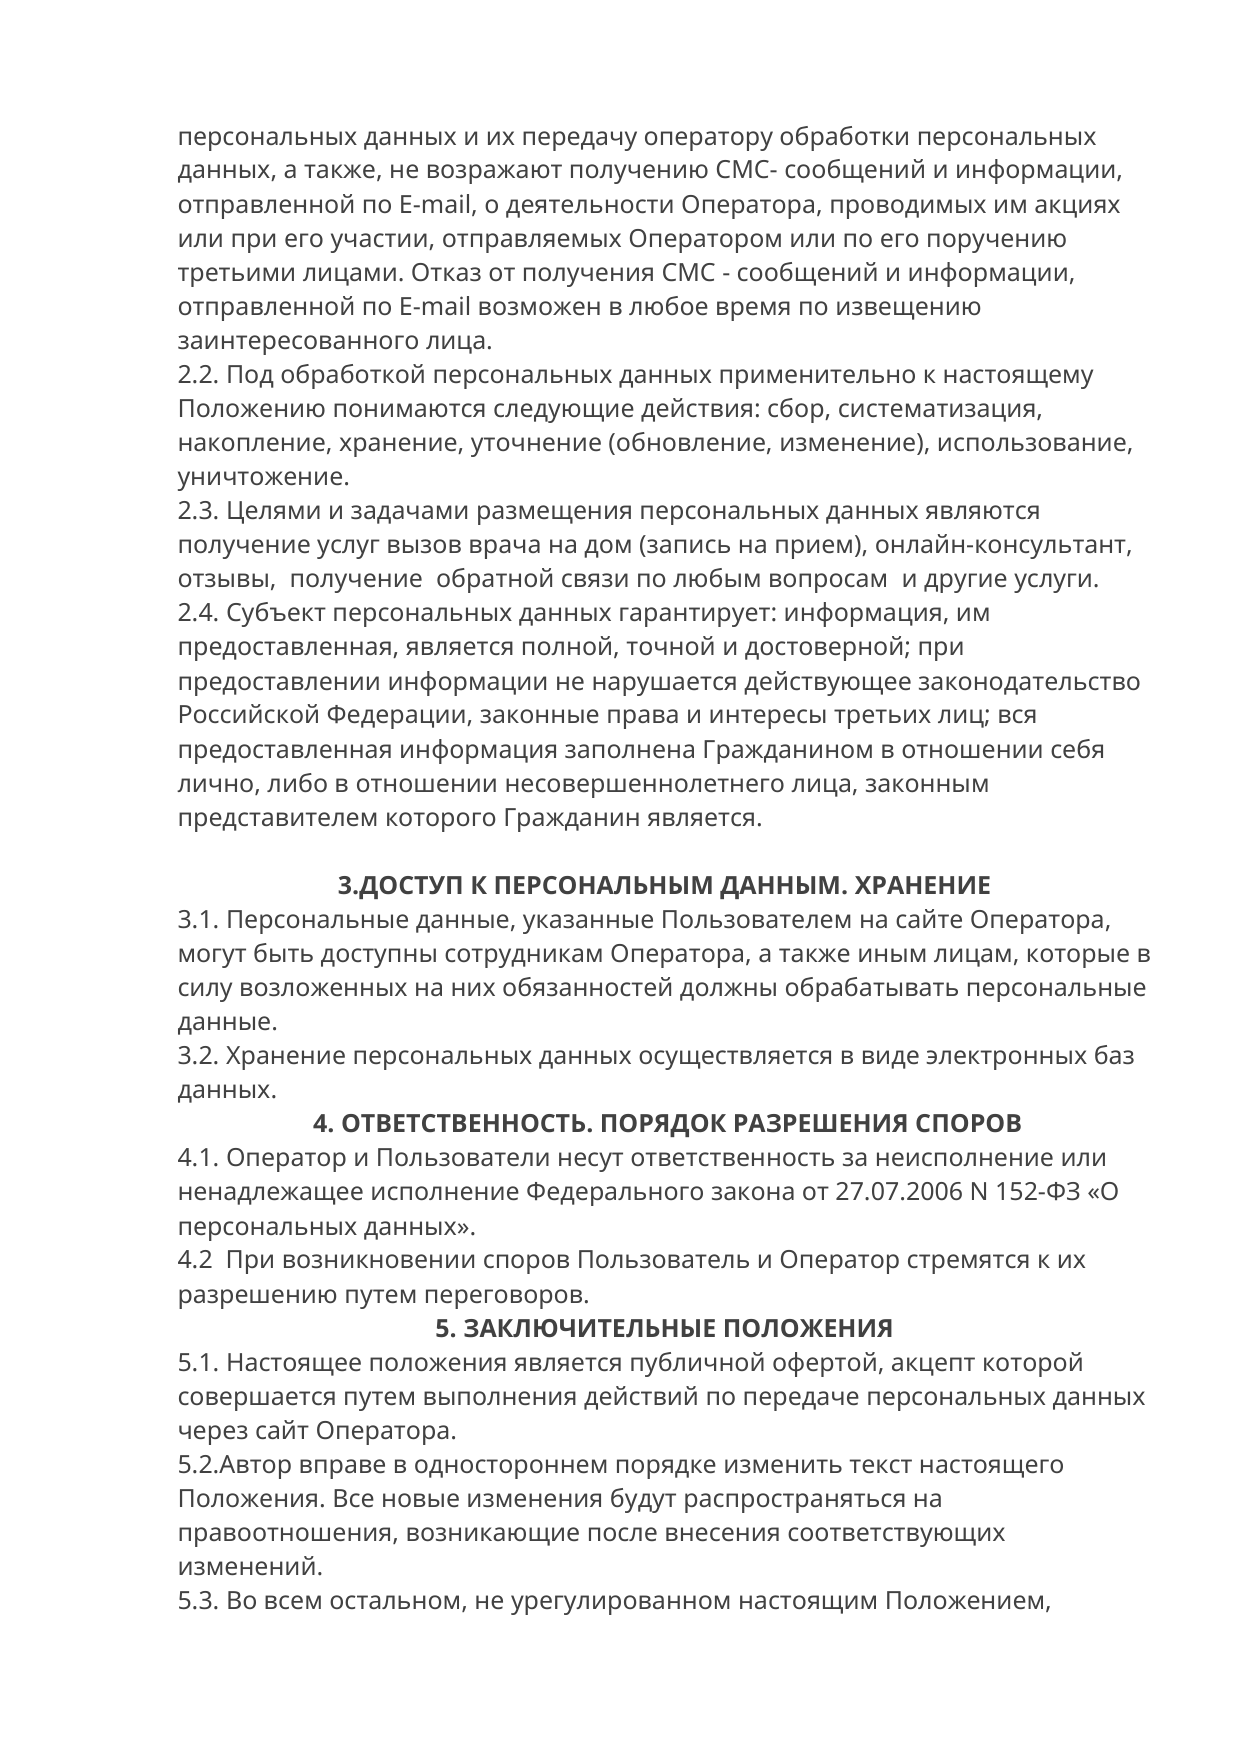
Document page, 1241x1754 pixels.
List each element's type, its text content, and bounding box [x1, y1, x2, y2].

text 2.2. Под обработкой персональных данных применительно к настоящему Положению понимаются следующие действия: сбор, систематизация, накопление, хранение, уточнение (обновление, изменение), использование, уничтожение. [177, 357, 1152, 493]
text 3.ДОСТУП К ПЕРСОНАЛЬНЫМ ДАННЫМ. ХРАНЕНИЕ [177, 867, 1152, 902]
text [177, 118, 1152, 357]
text 2.3. Целями и задачами размещения персональных данных являются получение услуг вызов врача на дом (запись на прием), онлайн-консультант, отзывы, получение обратной связи по любым вопросам и другие услуги. [177, 493, 1152, 595]
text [177, 1447, 1152, 1617]
text 4. ОТВЕТСТВЕННОСТЬ. ПОРЯДОК РАЗРЕШЕНИЯ СПОРОВ [177, 1106, 1152, 1140]
text 2.4. Субъект персональных данных гарантирует: информация, им предоставленная, является полной, точной и достоверной; при предоставлении информации не нарушается действующее законодательство Российской Федерации, законные права и интересы третьих лиц; вся предоставленная информация заполнена Гражданином в отношении себя лично, либо в отношении несовершеннолетнего лица, законным представителем которого Гражданин является. [177, 595, 1152, 833]
text 5. ЗАКЛЮЧИТЕЛЬНЫЕ ПОЛОЖЕНИЯ [177, 1310, 1152, 1344]
text 5.1. Настоящее положения является публичной офертой, акцепт которой совершается путем выполнения действий по передаче персональных данных через сайт Оператора. [177, 1344, 1152, 1447]
text 3.1. Персональные данные, указанные Пользователем на сайте Оператора, могут быть доступны сотрудникам Оператора, а также иным лицам, которые в силу возложенных на них обязанностей должны обрабатывать персональные данные. 3.2. Хранение персональных данных осуществляется в виде электронных баз данных. [177, 902, 1152, 1106]
text 4.1. Оператор и Пользователи несут ответственность за неисполнение или ненадлежащее исполнение Федерального закона от 27.07.2006 N 152-ФЗ «О персональных данных». 4.2 При возникновении споров Пользователь и Оператор стремятся к их разрешению путем переговоров. [177, 1140, 1152, 1310]
